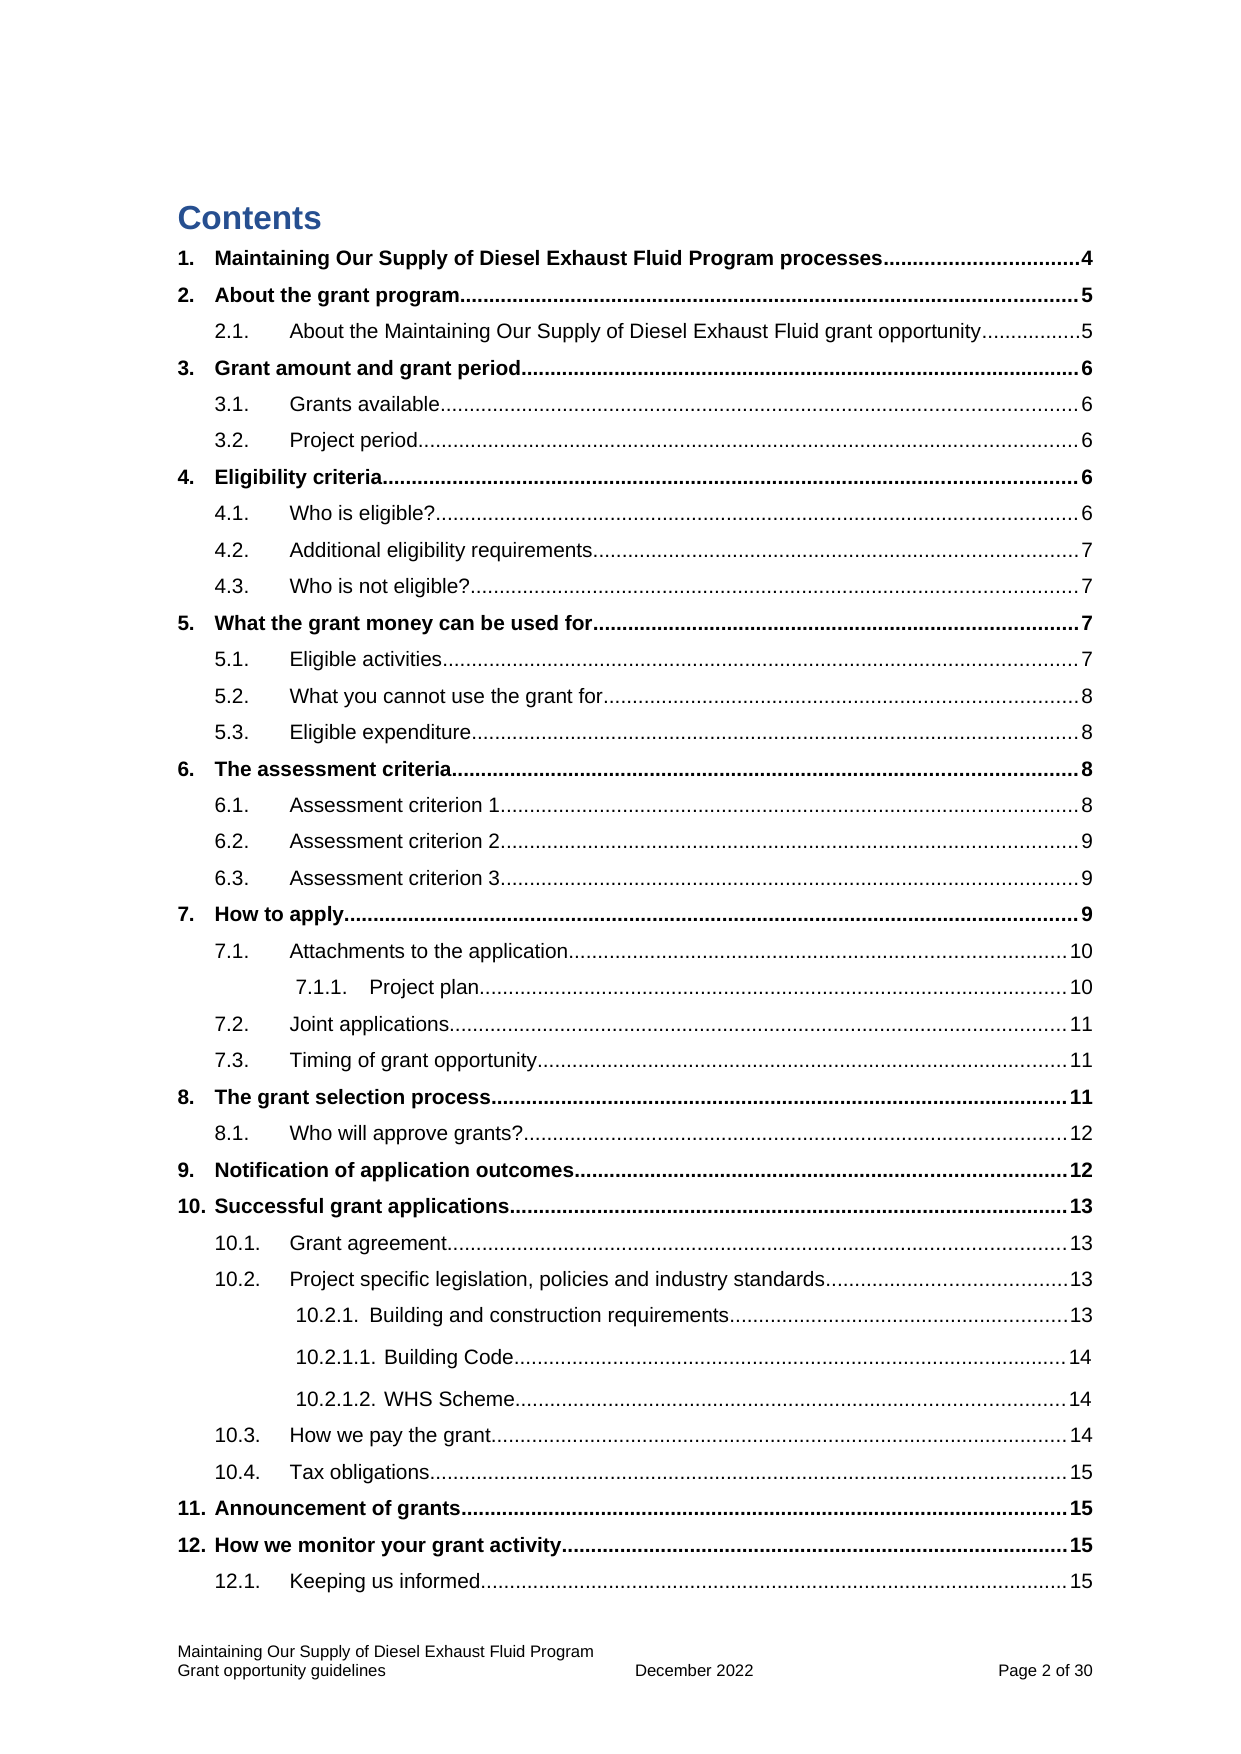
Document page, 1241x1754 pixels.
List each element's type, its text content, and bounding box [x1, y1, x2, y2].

text 7.3. Timing of grant opportunity 11 [214, 1048, 1092, 1072]
text 10.3. How we pay the grant 14 [214, 1423, 1092, 1447]
text 4.2. Additional eligibility requirements 7 [214, 538, 1092, 562]
text 9. Notification of application outcomes 12 [177, 1157, 1092, 1181]
text 3.2. Project period 6 [214, 428, 1092, 452]
text 10.1. Grant agreement 13 [214, 1230, 1092, 1254]
text 11. Announcement of grants 15 [177, 1496, 1092, 1520]
text 7.1. Attachments to the application 10 [214, 939, 1092, 963]
text 12. How we monitor your grant activity 15 [177, 1532, 1092, 1556]
text 1. Maintaining Our Supply of Diesel Exhaust Fluid Program processes 4 [177, 246, 1092, 270]
text 4.1. Who is eligible? 6 [214, 501, 1092, 525]
text 5.3. Eligible expenditure 8 [214, 720, 1092, 744]
text 6.2. Assessment criterion 2 9 [214, 829, 1092, 853]
text 10.2.1.1. Building Code 14 [295, 1340, 1092, 1369]
text 6. The assessment criteria 8 [177, 756, 1092, 780]
text 7.1.1. Project plan 10 [295, 975, 1092, 999]
text 4. Eligibility criteria 6 [177, 465, 1092, 489]
text 4.3. Who is not eligible? 7 [214, 574, 1092, 598]
text 3. Grant amount and grant period 6 [177, 355, 1092, 379]
text 7.2. Joint applications 11 [214, 1012, 1092, 1036]
text 3.1. Grants available 6 [214, 392, 1092, 416]
text 5.2. What you cannot use the grant for 8 [214, 683, 1092, 707]
text 10.2.1.2. WHS Scheme 14 [295, 1381, 1092, 1411]
text 6.3. Assessment criterion 3 9 [214, 866, 1092, 890]
text 6.1. Assessment criterion 1 8 [214, 793, 1092, 817]
subtitle Contents [177, 198, 1092, 236]
text 2. About the grant program 5 [177, 282, 1092, 306]
text 10.4. Tax obligations 15 [214, 1459, 1092, 1483]
text 10. Successful grant applications 13 [177, 1194, 1092, 1218]
text 10.2.1. Building and construction requirements 13 [295, 1303, 1092, 1327]
text 8. The grant selection process 11 [177, 1084, 1092, 1108]
text 5.1. Eligible activities 7 [214, 647, 1092, 671]
text 8.1. Who will approve grants? 12 [214, 1121, 1092, 1145]
text 7. How to apply 9 [177, 902, 1092, 926]
text 10.2. Project specific legislation, policies and industry standards 13 [214, 1267, 1092, 1291]
text 5. What the grant money can be used for 7 [177, 611, 1092, 634]
text 2.1. About the Maintaining Our Supply of Diesel Exhaust Fluid grant opportunity 5 [214, 319, 1092, 343]
text 12.1. Keeping us informed 15 [214, 1569, 1092, 1593]
